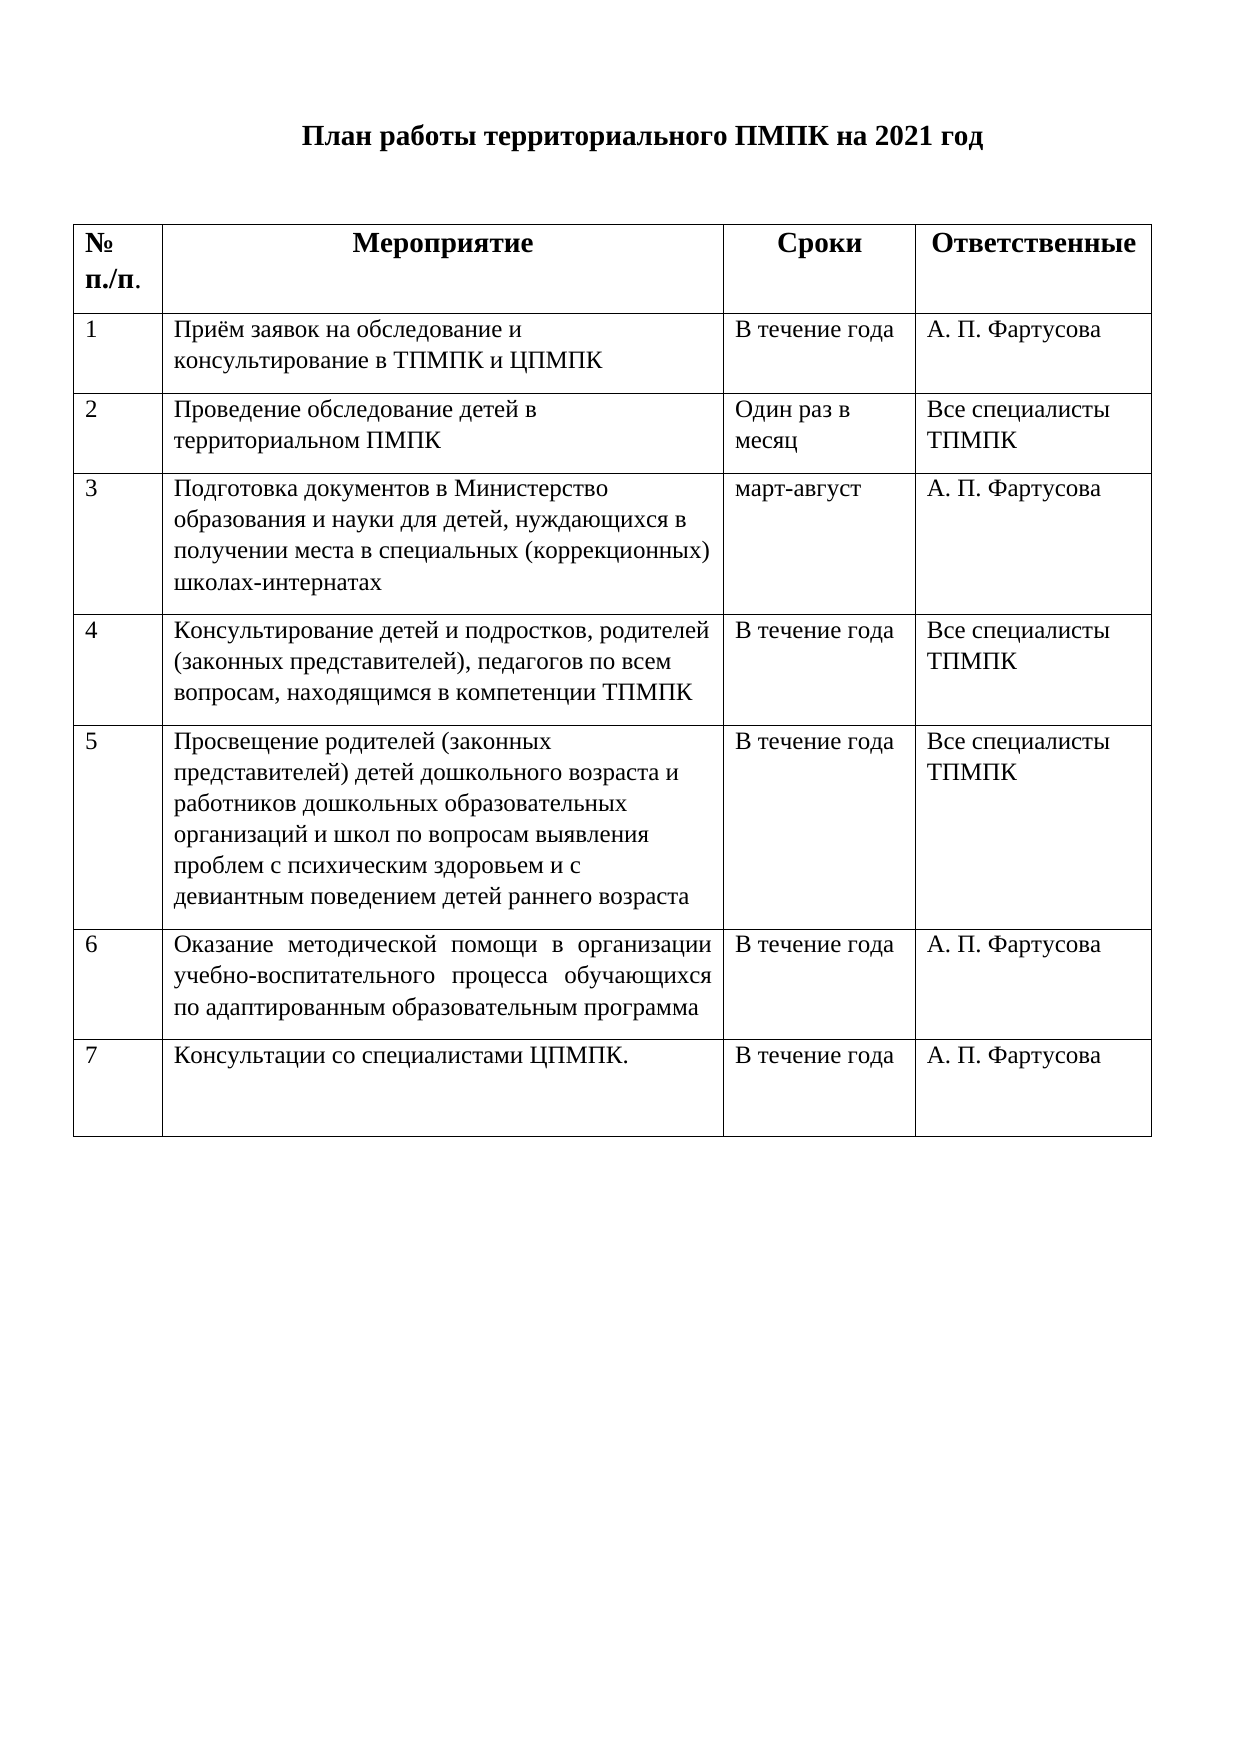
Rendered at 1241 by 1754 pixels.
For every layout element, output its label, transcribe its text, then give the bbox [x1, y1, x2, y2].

table_cell 5 [74, 726, 162, 928]
table_cell А. П. Фартусова [916, 314, 1151, 393]
table_cell 4 [74, 615, 162, 725]
table_header Мероприятие [163, 225, 723, 313]
table_cell 1 [74, 314, 162, 393]
table_cell В течение года [724, 314, 915, 393]
table_cell 2 [74, 394, 162, 472]
table_cell 7 [74, 1040, 162, 1136]
table_cell Приём заявок на обследование и консультирование в ТПМПК и ЦПМПК [163, 314, 723, 393]
table_cell Один раз в месяц [724, 394, 915, 472]
table_cell В течение года [724, 726, 915, 928]
table_cell А. П. Фартусова [916, 474, 1151, 614]
table_cell Все специалисты ТПМПК [916, 726, 1151, 928]
table_cell В течение года [724, 1040, 915, 1136]
table_cell Проведение обследование детей в территориальном ПМПК [163, 394, 723, 472]
table_cell В течение года [724, 930, 915, 1039]
text План работы территориального ПМПК на 2021 год [177, 118, 1107, 152]
table_cell 3 [74, 474, 162, 614]
table_cell Подготовка документов в Министерство образования и науки для детей, нуждающихся в получении места в специальных (коррекционных) школах-интернатах [163, 474, 723, 614]
table_cell 6 [74, 930, 162, 1039]
table_header Сроки [724, 225, 915, 313]
table_cell В течение года [724, 615, 915, 725]
table_cell Просвещение родителей (законных представителей) детей дошкольного возраста и работников дошкольных образовательных организаций и школ по вопросам выявления проблем с психическим здоровьем и с девиантным поведением детей раннего возраста [163, 726, 723, 928]
table_header № п./п. [74, 225, 162, 313]
table_cell март-август [724, 474, 915, 614]
table_cell А. П. Фартусова [916, 930, 1151, 1039]
table_cell Консультирование детей и подростков, родителей (законных представителей), педагогов по всем вопросам, находящимся в компетенции ТПМПК [163, 615, 723, 725]
table_cell Все специалисты ТПМПК [916, 615, 1151, 725]
table_header Ответственные [916, 225, 1151, 313]
table_cell Консультации со специалистами ЦПМПК. [163, 1040, 723, 1136]
table_cell А. П. Фартусова [916, 1040, 1151, 1136]
table_cell Оказание методической помощи в организации учебно-воспитательного процесса обучающихся по адаптированным образовательным программа [163, 930, 723, 1039]
table_cell Все специалисты ТПМПК [916, 394, 1151, 472]
